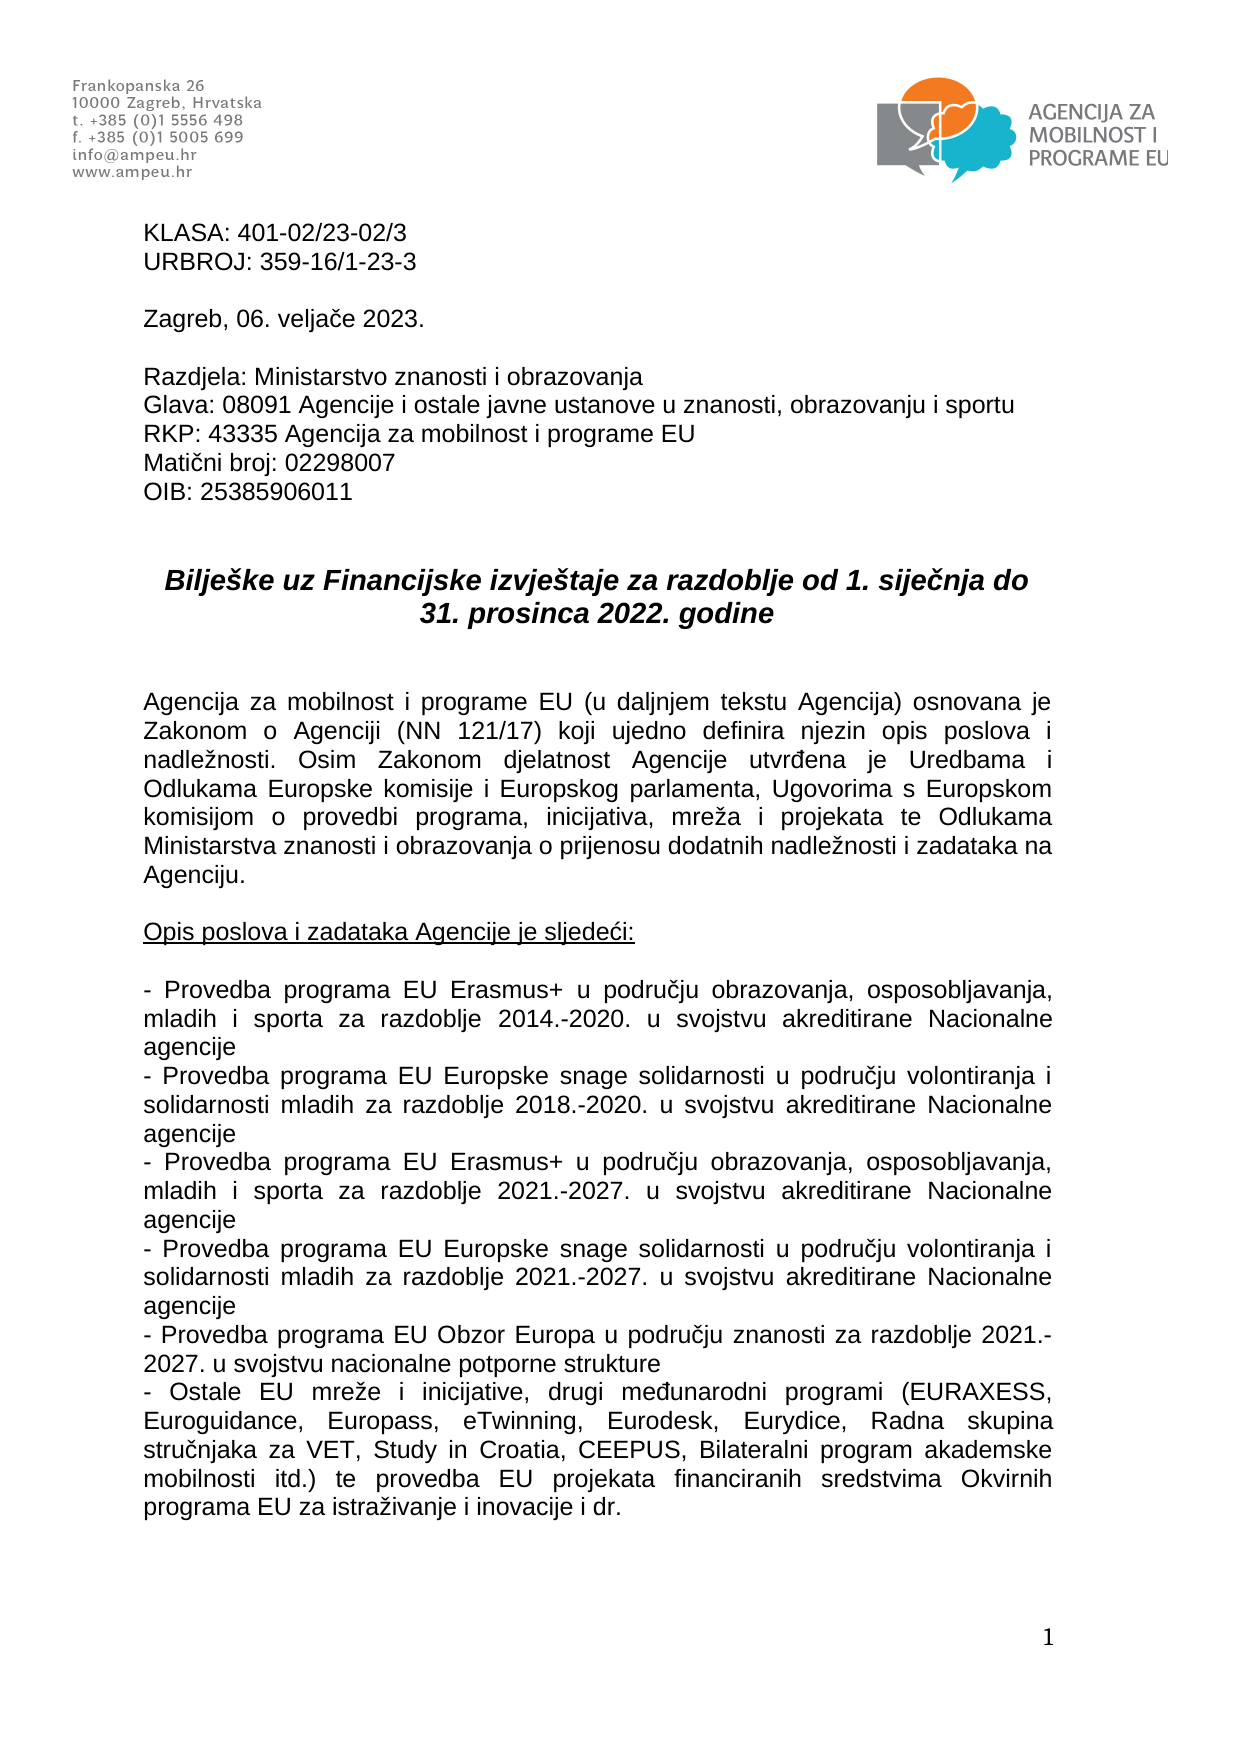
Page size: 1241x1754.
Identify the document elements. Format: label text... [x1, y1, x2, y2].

picture [72, 75, 1168, 189]
text - Provedba programa EU Erasmus+ u području obrazovanja, osposobljavanja, mladih i sporta za razdoblje 2021.-2027. u svojstvu akreditirane Nacionalne agencije [143, 1147, 1054, 1234]
text Bilješke uz Financijske izvještaje za razdoblje od 1. siječnja do 31. prosinca 2022. godine [143, 563, 1054, 630]
text RKP: 43335 Agencija za mobilnost i programe EU [143, 419, 1054, 448]
text - Provedba programa EU Erasmus+ u području obrazovanja, osposobljavanja, mladih i sporta za razdoblje 2014.-2020. u svojstvu akreditirane Nacionalne agencije [143, 975, 1054, 1061]
text - Ostale EU mreže i inicijative, drugi međunarodni programi (EURAXESS, Euroguidance, Europass, eTwinning, Eurodesk, Eurydice, Radna skupina stručnjaka za VET, Study in Croatia, CEEPUS, Bilateralni program akademske mobilnosti itd.) te provedba EU projekata financiranih sredstvima Okvirnih programa EU za istraživanje i inovacije i dr. [143, 1377, 1054, 1435]
text - Provedba programa EU Europske snage solidarnosti u području volontiranja i solidarnosti mladih za razdoblje 2021.-2027. u svojstvu akreditirane Nacionalne agencije [143, 1234, 1054, 1320]
text URBROJ: 359-16/1-23-3 [143, 247, 1054, 275]
text - Provedba programa EU Europske snage solidarnosti u području volontiranja i solidarnosti mladih za razdoblje 2018.-2020. u svojstvu akreditirane Nacionalne agencije [143, 1061, 1054, 1147]
text Matični broj: 02298007 [143, 448, 1054, 477]
text Agencija za mobilnost i programe EU (u daljnjem tekstu Agencija) osnovana je Zakonom o Agenciji (NN 121/17) koji ujedno definira njezin opis poslova i nadležnosti. Osim Zakonom djelatnost Agencije utvrđena je Uredbama i Odlukama Europske komisije i Europskog parlamenta, Ugovorima s Europskom komisijom o provedbi programa, inicijativa, mreža i projekata te Odlukama Ministarstva znanosti i obrazovanja o prijenosu dodatnih nadležnosti i zadataka na Agenciju. [143, 687, 1054, 889]
text - Ostale EU mreže i inicijative, drugi međunarodni programi (EURAXESS, Euroguidance, Europass, eTwinning, Eurodesk, Eurydice, Radna skupina stručnjaka za VET, Study in Croatia, CEEPUS, Bilateralni program akademske mobilnosti itd.) te provedba EU projekata financiranih sredstvima Okvirnih programa EU za istraživanje i inovacije i dr. [143, 1492, 1054, 1521]
text - Provedba programa EU Obzor Europa u području znanosti za razdoblje 2021.-2027. u svojstvu nacionalne potporne strukture [143, 1320, 1054, 1377]
text OIB: 25385906011 [143, 477, 1054, 505]
text KLASA: 401-02/23-02/3 [143, 218, 1054, 247]
text Glava: 08091 Agencije i ostale javne ustanove u znanosti, obrazovanju i sportu [143, 390, 1054, 419]
text Razdjela: Ministarstvo znanosti i obrazovanja [143, 362, 1054, 390]
text Opis poslova i zadataka Agencije je sljedeći: [143, 917, 1054, 946]
text Zagreb, 06. veljače 2023. [143, 304, 1054, 333]
